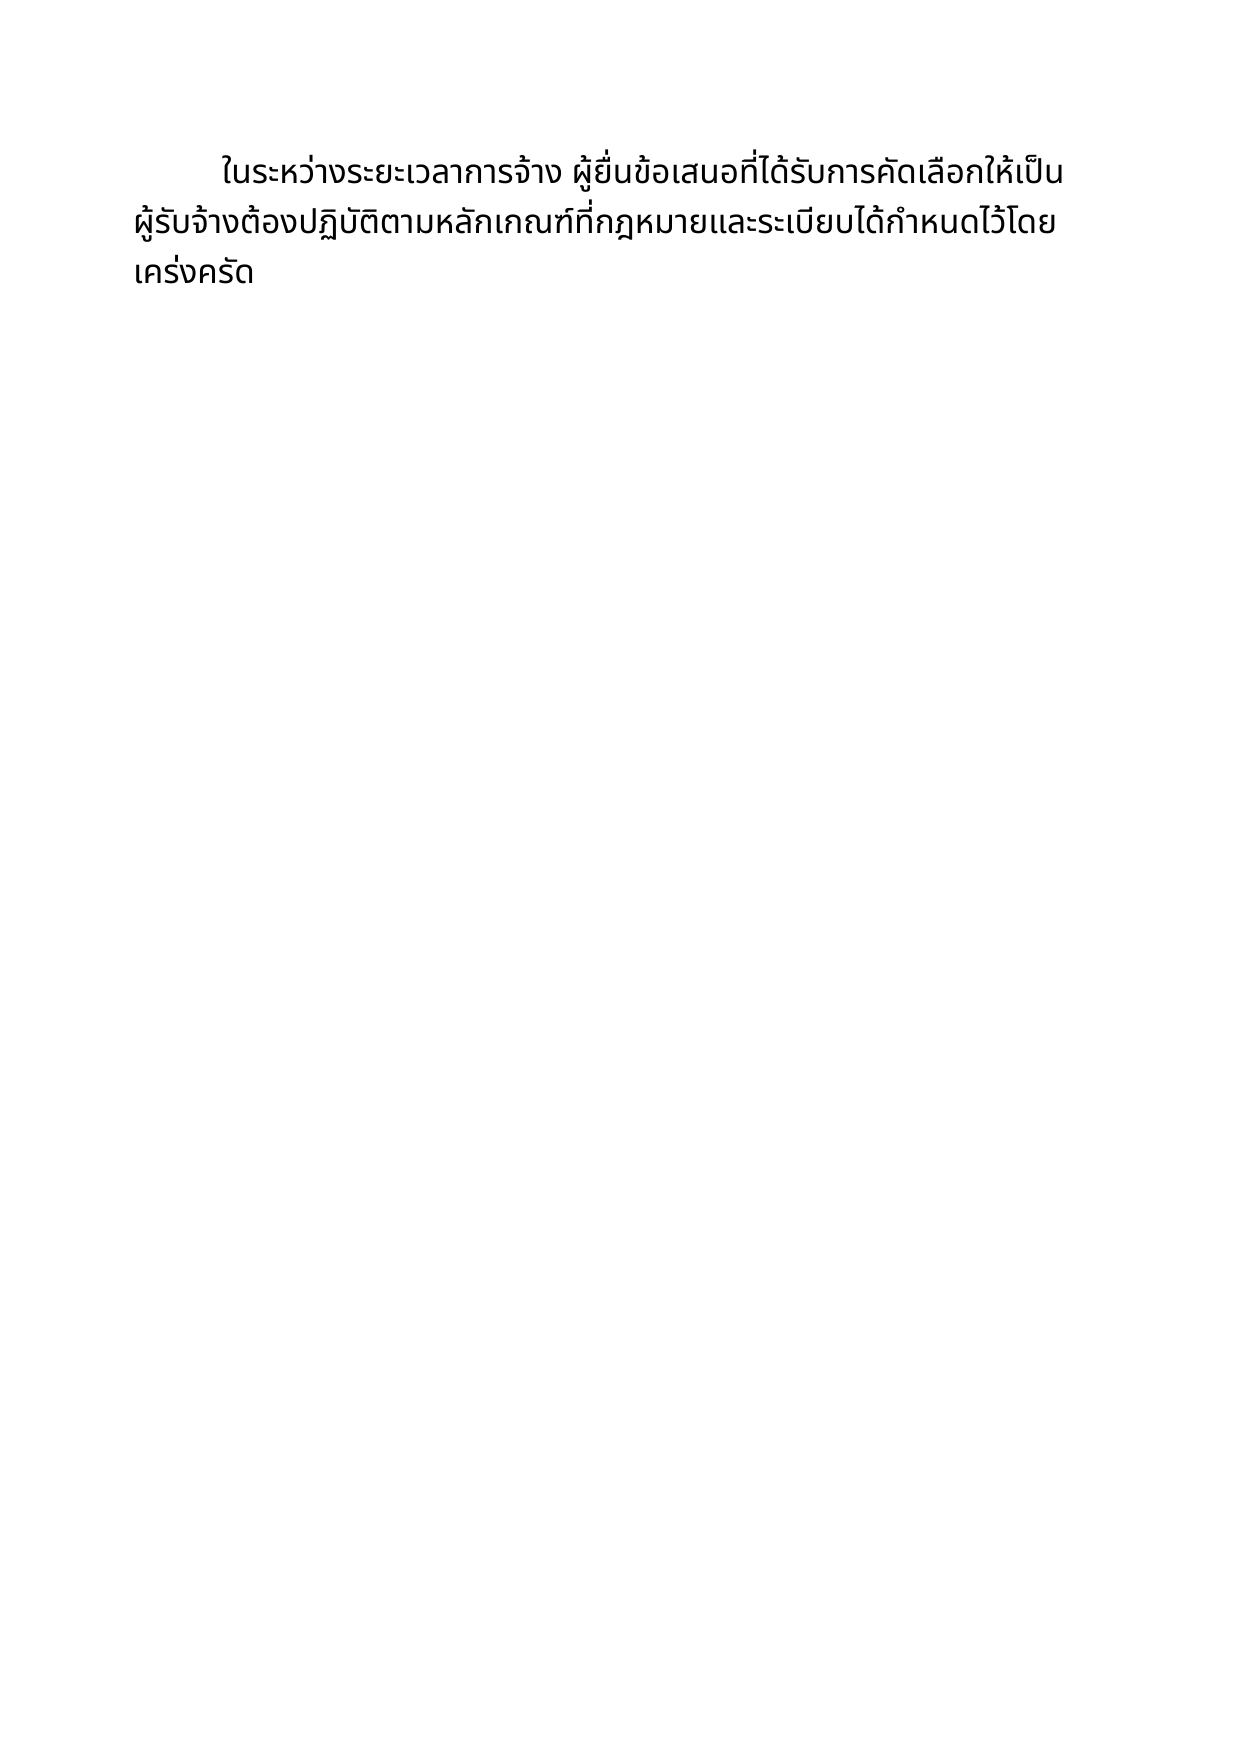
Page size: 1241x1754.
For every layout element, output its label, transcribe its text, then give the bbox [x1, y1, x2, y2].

text ในระหว่างระยะเวลาการจ้าง ผู้ยื่นข้อเสนอที่ได้รับการคัดเลือกให้เป็นผู้รับจ้างต้องปฏิบัติตามหลักเกณฑ์ที่กฎหมายและระเบียบได้กำหนดไว้โดยเคร่งครัด [133, 148, 1107, 299]
